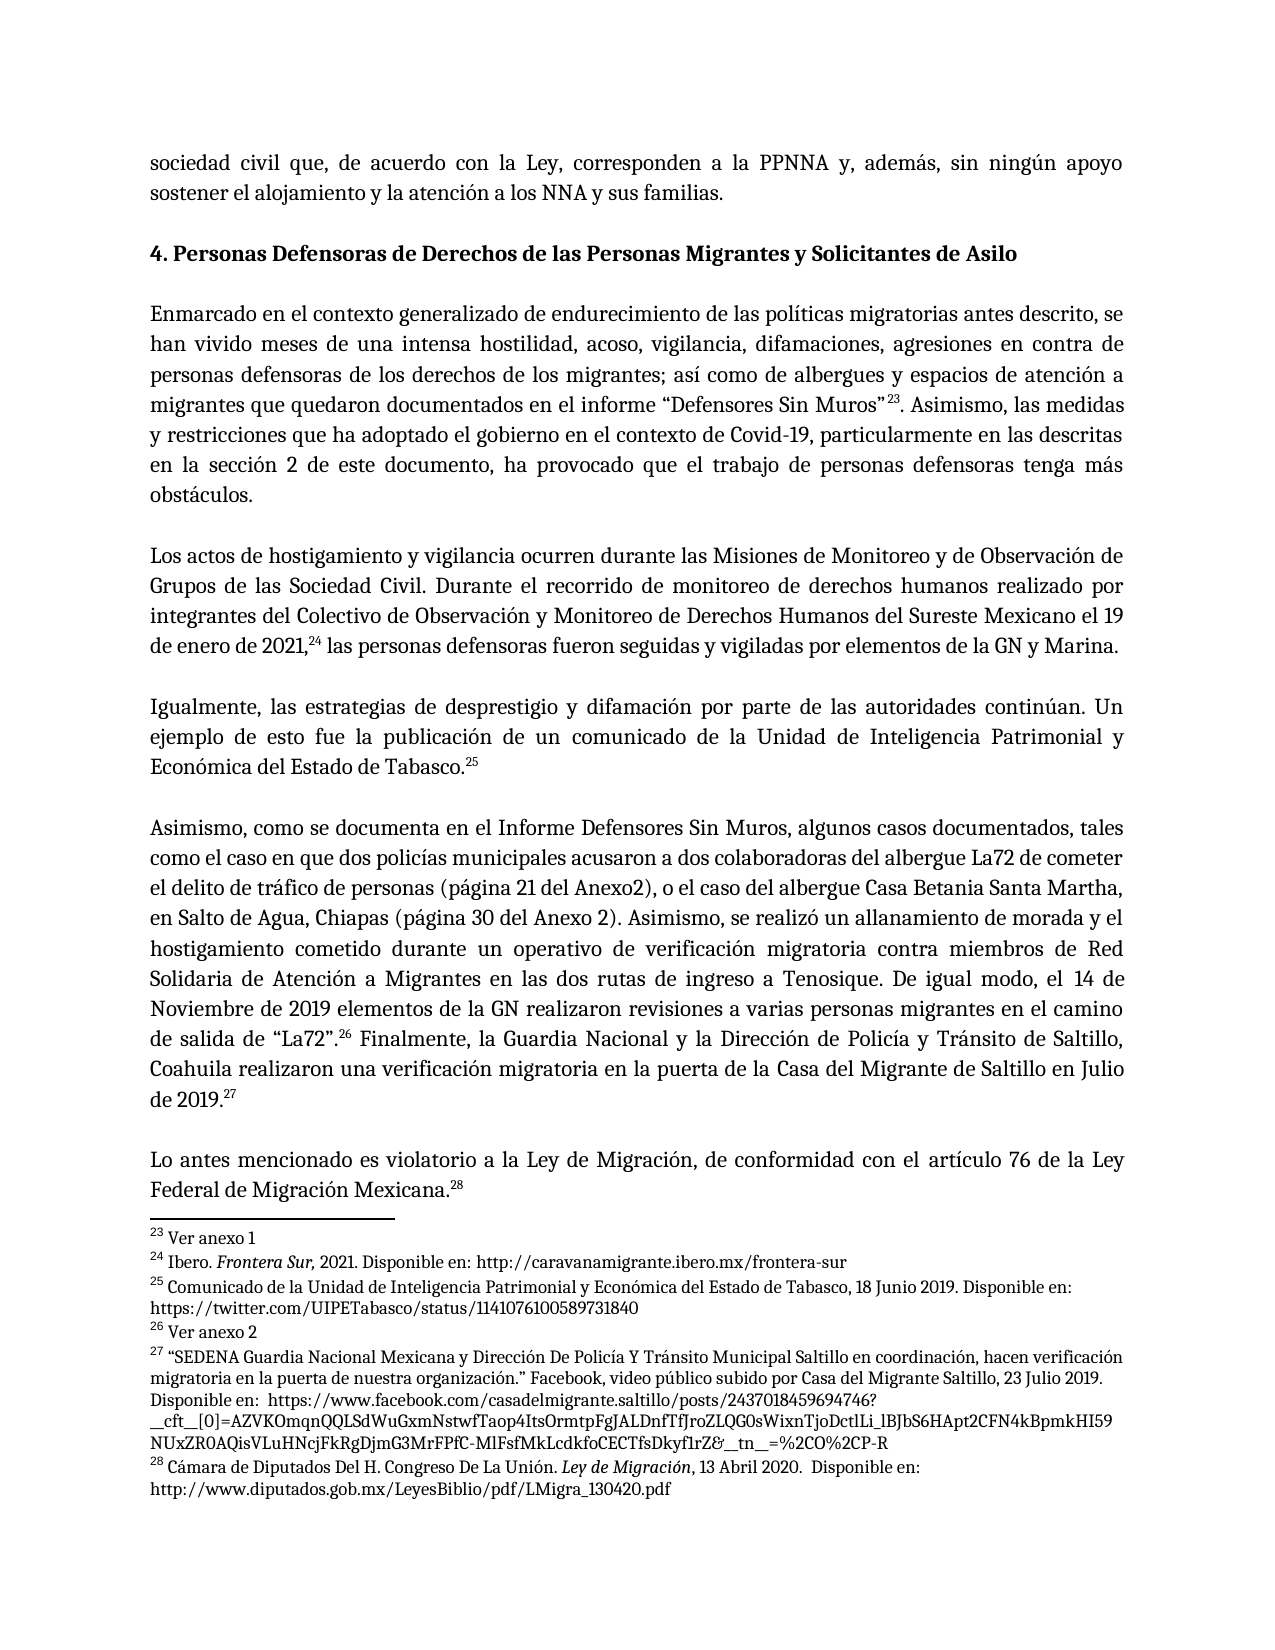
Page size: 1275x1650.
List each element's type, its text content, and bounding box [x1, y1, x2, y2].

text Asimismo, como se documenta en el Informe Defensores Sin Muros, algunos casos documentados, tales como el caso en que dos policías municipales acusaron a dos colaboradoras del albergue La72 de cometer el delito de tráfico de personas (página 21 del Anexo2), o el caso del albergue Casa Betania Santa Martha, en Salto de Agua, Chiapas (página 30 del Anexo 2). Asimismo, se realizó un allanamiento de morada y el hostigamiento cometido durante un operativo de verificación migratoria contra miembros de Red Solidaria de Atención a Migrantes en las dos rutas de ingreso a Tenosique. De igual modo, el 14 de Noviembre de 2019 elementos de la GN realizaron revisiones a varias personas migrantes en el camino de salida de “La72”. Finalmente, la Guardia Nacional y la Dirección de Policía y Tránsito de Saltillo, Coahuila realizaron una verificación migratoria en la puerta de la Casa del Migrante de Saltillo en Julio de 2019. [150, 814, 1125, 1113]
text Lo antes mencionado es violatorio a la Ley de Migración, de conformidad con el artículo 76 de la Ley Federal de Migración Mexicana. [150, 1147, 1125, 1203]
text Igualmente, las estrategias de desprestigio y difamación por parte de las autoridades continúan. Un ejemplo de esto fue la publicación de un comunicado de la Unidad de Inteligencia Patrimonial y Económica del Estado de Tabasco. [150, 694, 1125, 781]
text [150, 150, 1125, 207]
text Enmarcado en el contexto generalizado de endurecimiento de las políticas migratorias antes descrito, se han vivido meses de una intensa hostilidad, acoso, vigilancia, difamaciones, agresiones en contra de personas defensoras de los derechos de los migrantes; así como de albergues y espacios de atención a migrantes que quedaron documentados en el informe “Defensores Sin Muros”. Asimismo, las medidas y restricciones que ha adoptado el gobierno en el contexto de Covid-19, particularmente en las descritas en la sección 2 de este documento, ha provocado que el trabajo de personas defensoras tenga más obstáculos. [150, 301, 1125, 509]
text 4. Personas Defensoras de Derechos de las Personas Migrantes y Solicitantes de Asilo [150, 241, 1125, 267]
text Los actos de hostigamiento y vigilancia ocurren durante las Misiones de Monitoreo y de Observación de Grupos de las Sociedad Civil. Durante el recorrido de monitoreo de derechos humanos realizado por integrantes del Colectivo de Observación y Monitoreo de Derechos Humanos del Sureste Mexicano el 19 de enero de 2021, las personas defensoras fueron seguidas y vigiladas por elementos de la GN y Marina. [150, 543, 1125, 660]
